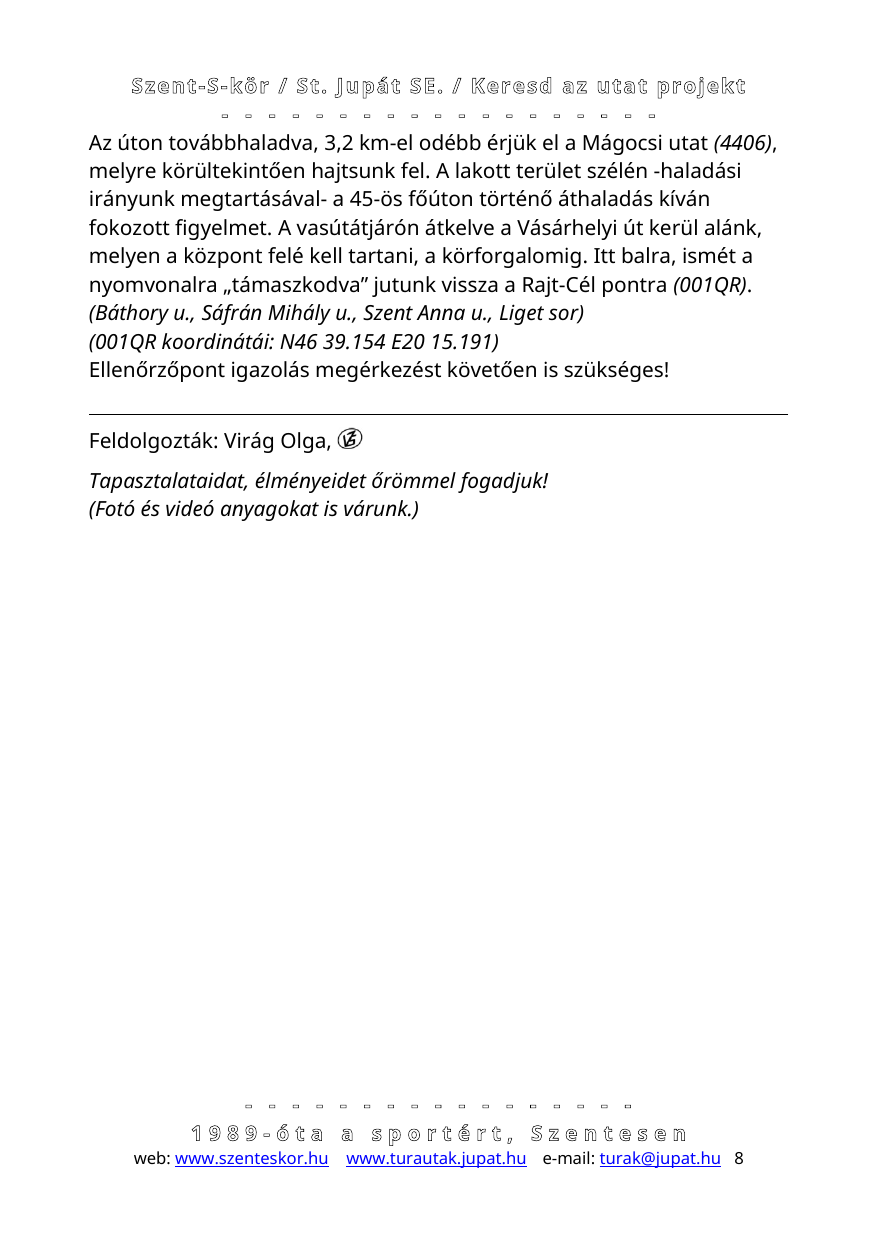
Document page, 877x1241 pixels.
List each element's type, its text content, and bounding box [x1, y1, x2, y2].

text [89, 128, 788, 327]
text (001QR koordinátái: N46 39.154 E20 15.191) [89, 327, 788, 355]
picture [337, 427, 363, 449]
text Tapasztalataidat, élményeidet őrömmel fogadjuk! (Fotó és videó anyagokat is várunk.) [89, 466, 788, 523]
text Feldolgozták: Virág Olga, [89, 426, 788, 454]
text Ellenőrzőpont igazolás megérkezést követően is szükséges! [89, 355, 788, 384]
